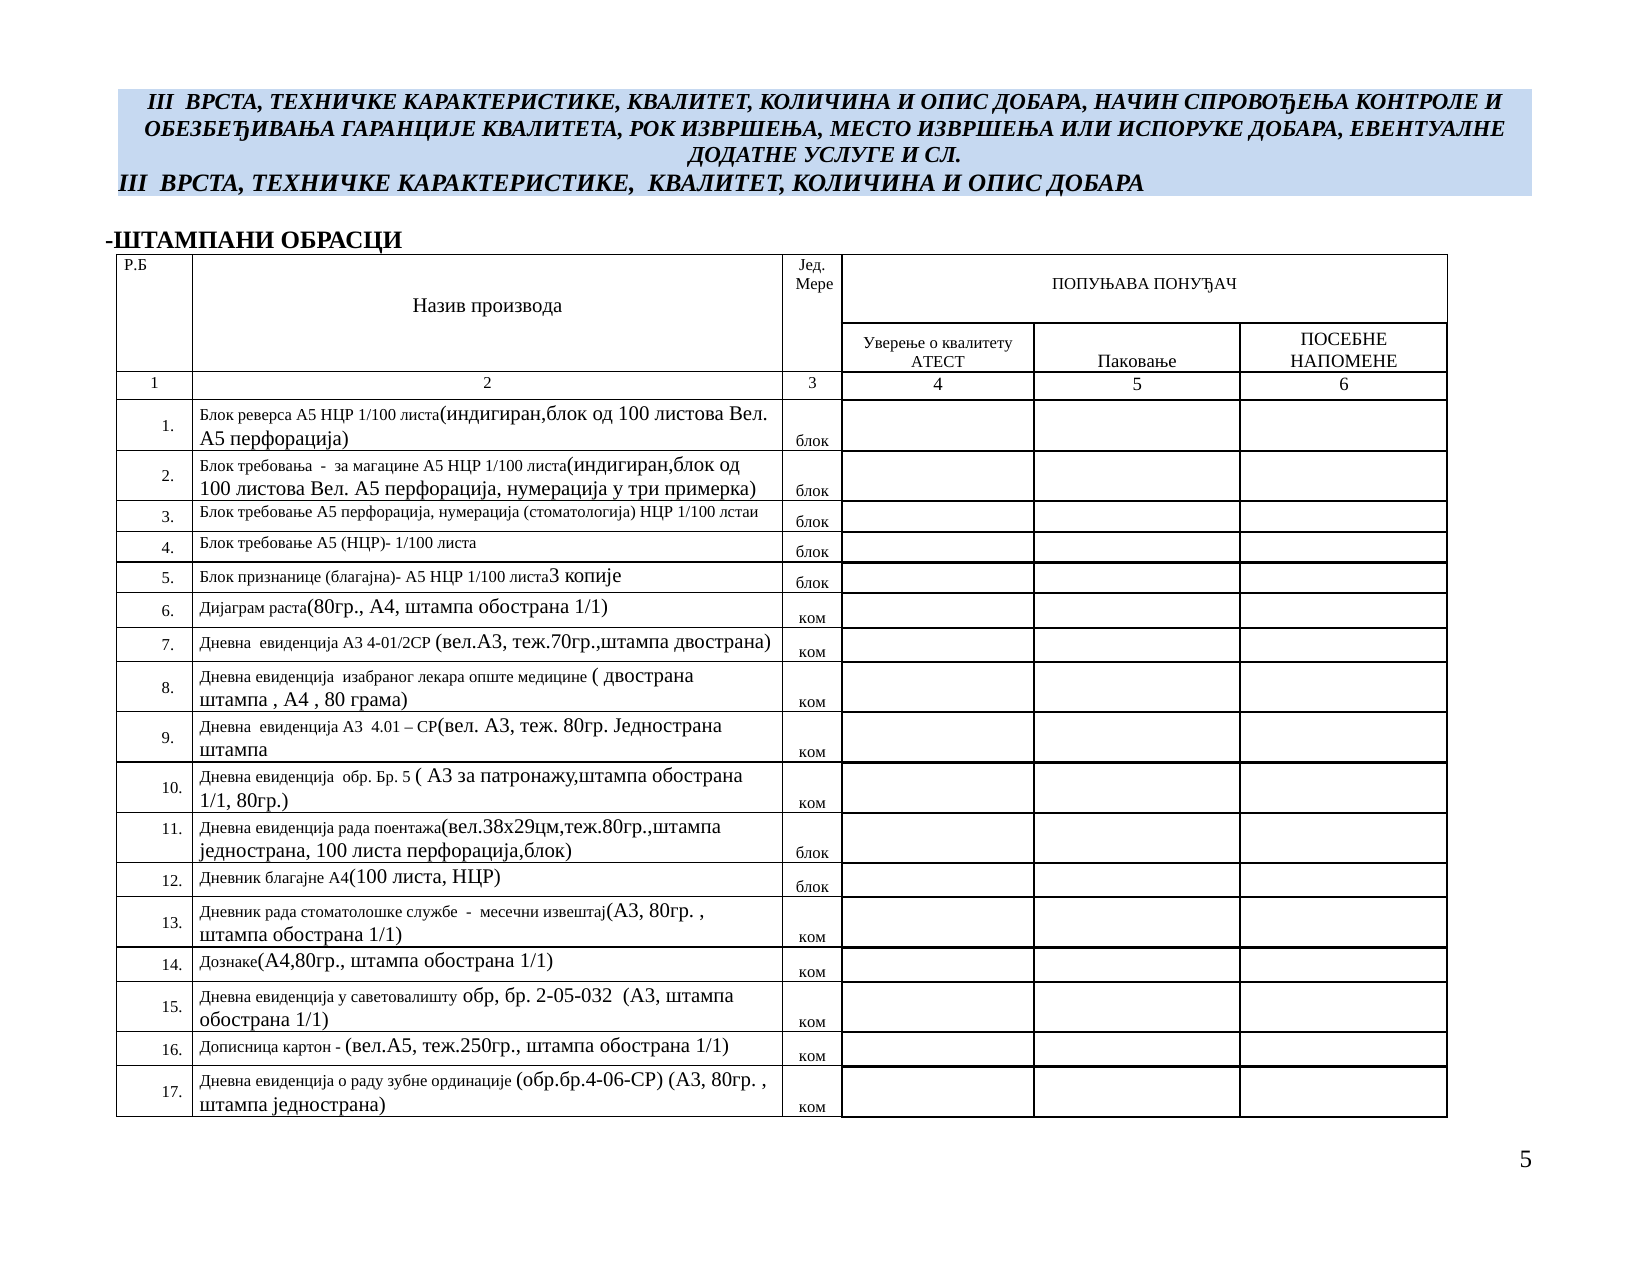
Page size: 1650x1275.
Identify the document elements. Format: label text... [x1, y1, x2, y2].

table_cell 1 [117, 372, 192, 399]
table_cell ком [783, 897, 841, 946]
table_cell Дневна евиденција А3 4-01/2СР (вел.А3, теж.70гр.,штампа двострана) [193, 628, 782, 661]
table_cell [1035, 764, 1239, 812]
table_cell ПОСЕБНЕ НАПОМЕНЕ [1241, 324, 1446, 371]
table_cell [1035, 663, 1239, 711]
table_cell [843, 502, 1033, 531]
text III ВРСТА, ТЕХНИЧКЕ КАРАКТЕРИСТИКЕ, КВАЛИТЕТ, КОЛИЧИНА И ОПИС ДОБАРА [118, 168, 1532, 196]
table_cell блок [783, 863, 841, 896]
table_cell [1035, 898, 1239, 946]
table_cell [843, 983, 1033, 1031]
table_cell ком [783, 593, 841, 627]
table_cell [1035, 564, 1239, 592]
table_cell [117, 501, 192, 531]
text III ВРСТА, ТЕХНИЧКЕ КАРАКТЕРИСТИКЕ, КВАЛИТЕТ, КОЛИЧИНА И ОПИС ДОБАРА, НАЧИН СПРОВОЂЕЊА КОНТРОЛЕ И ОБЕЗБЕЂИВАЊА ГАРАНЦИЈЕ КВАЛИТЕТА, РОК ИЗВРШЕЊА, МЕСТО ИЗВРШЕЊА ИЛИ ИСПОРУКЕ ДОБАРА, ЕВЕНТУАЛНЕ ДОДАТНЕ УСЛУГЕ И СЛ. [118, 89, 1532, 168]
table_cell [1241, 1033, 1446, 1065]
table_cell [1035, 401, 1239, 449]
table_cell [1241, 502, 1446, 531]
table_cell [1241, 533, 1446, 561]
table_header Р.Б [117, 255, 192, 371]
table_cell Дневна евиденција у саветовалишту обр, бр. 2-05-032 (А3, штампа обострана 1/1) [193, 982, 782, 1031]
table_cell блок [783, 813, 841, 862]
table_cell [117, 712, 192, 761]
table_cell [117, 662, 192, 711]
table_cell [843, 1068, 1033, 1116]
table_cell блок [783, 400, 841, 449]
table_cell Дневна евиденција рада поентажа(вел.38x29цм,теж.80гр.,штампа једнострана, 100 листа перфорација,блок) [193, 813, 782, 862]
table_cell [1035, 1033, 1239, 1065]
table_cell ком [783, 662, 841, 711]
table_cell Дијаграм раста (80гр., А4, штампа обострана 1/1) [193, 593, 782, 627]
table_cell Дневна евиденција о раду зубне ординације (обр.бр.4-06-СР) (А3, 80гр. , штампа једнострана) [193, 1066, 782, 1116]
table_cell [117, 982, 192, 1031]
table_cell [843, 452, 1033, 500]
table_cell [117, 1032, 192, 1065]
table_cell [117, 400, 192, 449]
table_cell ком [783, 948, 841, 981]
table_cell ком [783, 712, 841, 761]
table_cell [843, 713, 1033, 761]
table_cell Дописница картон - (вел.А5, теж.250гр., штампа обострана 1/1) [193, 1032, 782, 1065]
table_cell [1241, 1068, 1446, 1116]
table_cell 2 [193, 372, 782, 399]
table_header Јед. Мере [783, 255, 841, 371]
table_cell [117, 628, 192, 661]
table_cell [117, 813, 192, 862]
table_cell блок [783, 532, 841, 561]
table_cell [1241, 401, 1446, 449]
table_cell [1241, 452, 1446, 500]
table_cell [1035, 814, 1239, 862]
table_cell Дневна евиденција А3 4.01 – СР(вел. А3, теж. 80гр. Једнострана штампа [193, 712, 782, 761]
table_cell [117, 763, 192, 812]
table_cell [843, 764, 1033, 812]
table_cell [1241, 864, 1446, 896]
table_cell [117, 863, 192, 896]
table_cell Дневна евиденција обр. Бр. 5 ( А3 за патронажу,штампа обострана 1/1, 80гр.) [193, 763, 782, 812]
table_cell 6 [1241, 373, 1446, 399]
table_cell [843, 898, 1033, 946]
table_cell Уверење о квалитету АТЕСТ [843, 324, 1033, 371]
text -ШТАМПАНИ ОБРАСЦИ [74, 225, 1532, 254]
table_cell [1035, 502, 1239, 531]
table_cell 4 [843, 373, 1033, 399]
table_cell Блок требовања - за магацине А5 НЦР 1/100 листа(индигиран,блок од 100 листова Вел. А5 перфорација, нумерација у три примерка) [193, 451, 782, 500]
table_cell [843, 814, 1033, 862]
table_cell Дознаке(А4,80гр., штампа обострана 1/1) [193, 948, 782, 981]
table_cell Дневник рада стоматолошке службе - месечни извештај(А3, 80гр. , штампа обострана 1/1) [193, 897, 782, 946]
table_cell [843, 864, 1033, 896]
table_cell [1241, 949, 1446, 981]
table_cell [1035, 452, 1239, 500]
table_cell [1035, 533, 1239, 561]
table_cell ком [783, 1066, 841, 1116]
table_cell Дневна евиденција изабраног лекара опште медицине ( двострана штампа , А4 , 80 грама) [193, 662, 782, 711]
table_cell Дневник благајне А4(100 листа, НЦР) [193, 863, 782, 896]
table_cell [1035, 949, 1239, 981]
table_cell [843, 594, 1033, 627]
table_cell [117, 897, 192, 946]
table_cell ком [783, 982, 841, 1031]
table_cell [843, 949, 1033, 981]
table_cell блок [783, 501, 841, 531]
table_cell [843, 564, 1033, 592]
table_cell ком [783, 763, 841, 812]
table_cell [117, 451, 192, 500]
table_cell блок [783, 563, 841, 592]
table_cell 3 [783, 372, 841, 399]
table_cell Блок признанице (благајна)- А5 НЦР 1/100 листа3 копије [193, 563, 782, 592]
table_cell блок [783, 451, 841, 500]
table_cell [843, 629, 1033, 661]
table_header Назив производа [193, 255, 782, 371]
table_cell Блок требовање А5 перфорација, нумерација (стоматологија) НЦР 1/100 лстаи [193, 501, 782, 531]
table_cell Блок реверса А5 НЦР 1/100 листа(индигиран,блок од 100 листова Вел. А5 перфорација) [193, 400, 782, 449]
table_cell [117, 563, 192, 592]
table_cell [1035, 864, 1239, 896]
table_cell [1035, 983, 1239, 1031]
table_cell Блок требовање А5 (НЦР)- 1/100 листа [193, 532, 782, 561]
table_cell [1035, 594, 1239, 627]
table_cell [117, 593, 192, 627]
table_cell [117, 532, 192, 561]
table_cell [843, 401, 1033, 449]
table_cell [843, 663, 1033, 711]
table_cell [1241, 898, 1446, 946]
table_cell [1241, 663, 1446, 711]
table_cell [843, 1033, 1033, 1065]
table_cell ком [783, 628, 841, 661]
table_cell [1241, 594, 1446, 627]
table_header ПОПУЊАВА ПОНУЂАЧ [843, 255, 1447, 322]
table_cell [1241, 814, 1446, 862]
table_cell ком [783, 1032, 841, 1065]
table_cell [1035, 713, 1239, 761]
table_cell [1241, 983, 1446, 1031]
table_cell [1241, 764, 1446, 812]
table_cell [1035, 629, 1239, 661]
table_cell [1241, 564, 1446, 592]
table_cell [117, 948, 192, 981]
table_cell Паковање [1035, 324, 1239, 371]
table_cell [117, 1066, 192, 1116]
table_cell [1241, 713, 1446, 761]
table_cell [1035, 1068, 1239, 1116]
table_cell 5 [1035, 373, 1239, 399]
table_cell [843, 533, 1033, 561]
table_cell [1241, 629, 1446, 661]
